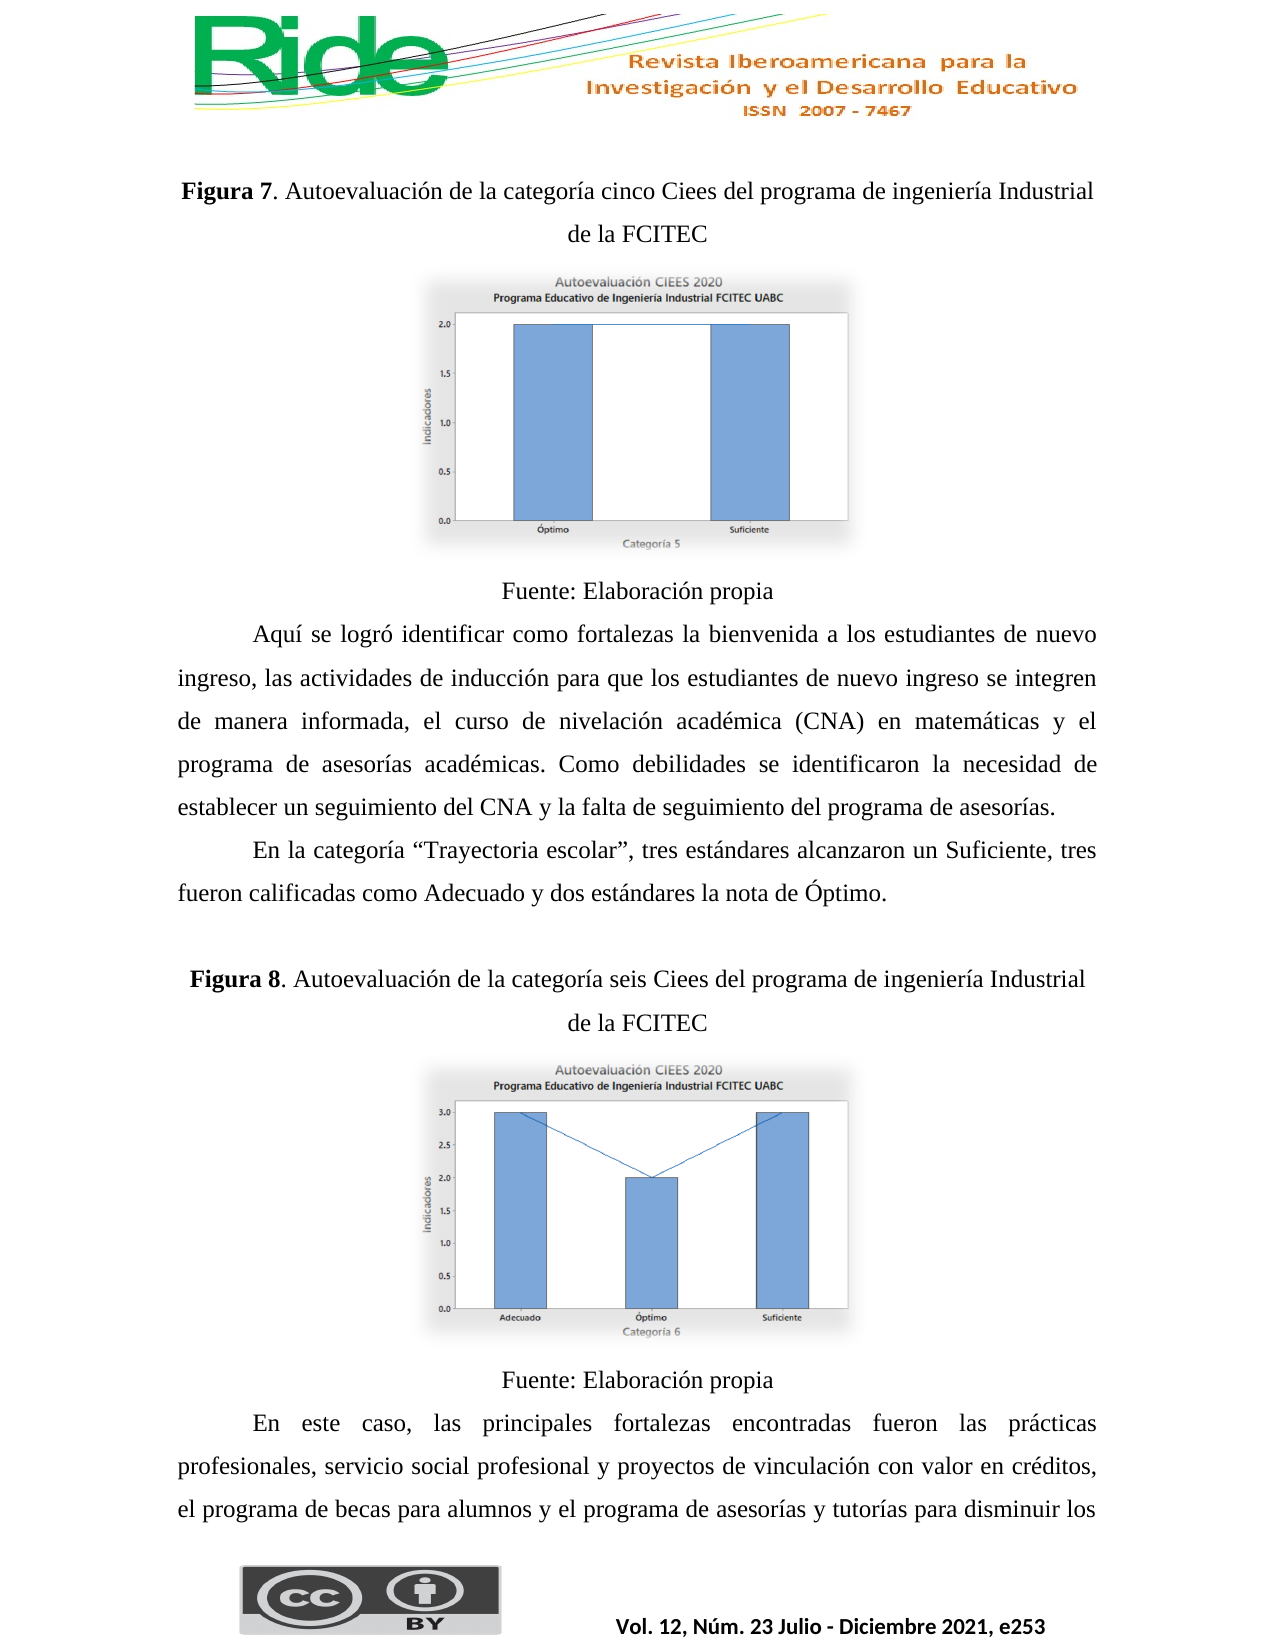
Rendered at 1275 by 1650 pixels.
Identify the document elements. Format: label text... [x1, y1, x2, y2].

picture [194, 14, 1081, 119]
text Figura 7. Autoevaluación de la categoría cinco Ciees del programa de ingeniería Industrial de la FCITEC [177, 176, 1098, 248]
picture [437, 292, 840, 533]
text En la categoría “Trayectoria escolar”, tres estándares alcanzaron un Suficiente, tres fueron calificadas como Adecuado y dos estándares la nota de Óptimo. [177, 835, 1098, 907]
text Figura 8. Autoevaluación de la categoría seis Ciees del programa de ingeniería Industrial de la FCITEC [177, 964, 1098, 1036]
text Fuente: Elaboración propia [177, 576, 1098, 605]
text Fuente: Elaboración propia [177, 1365, 1098, 1393]
picture [437, 1080, 840, 1321]
picture [239, 1565, 502, 1635]
text Aquí se logró identificar como fortalezas la bienvenida a los estudiantes de nuevo ingreso, las actividades de inducción para que los estudiantes de nuevo ingreso se integren de manera informada, el curso de nivelación académica (CNA) en matemáticas y el programa de asesorías académicas. Como debilidades se identificaron la necesidad de establecer un seguimiento del CNA y la falta de seguimiento del programa de asesorías. [177, 619, 1098, 821]
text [177, 1408, 1098, 1523]
